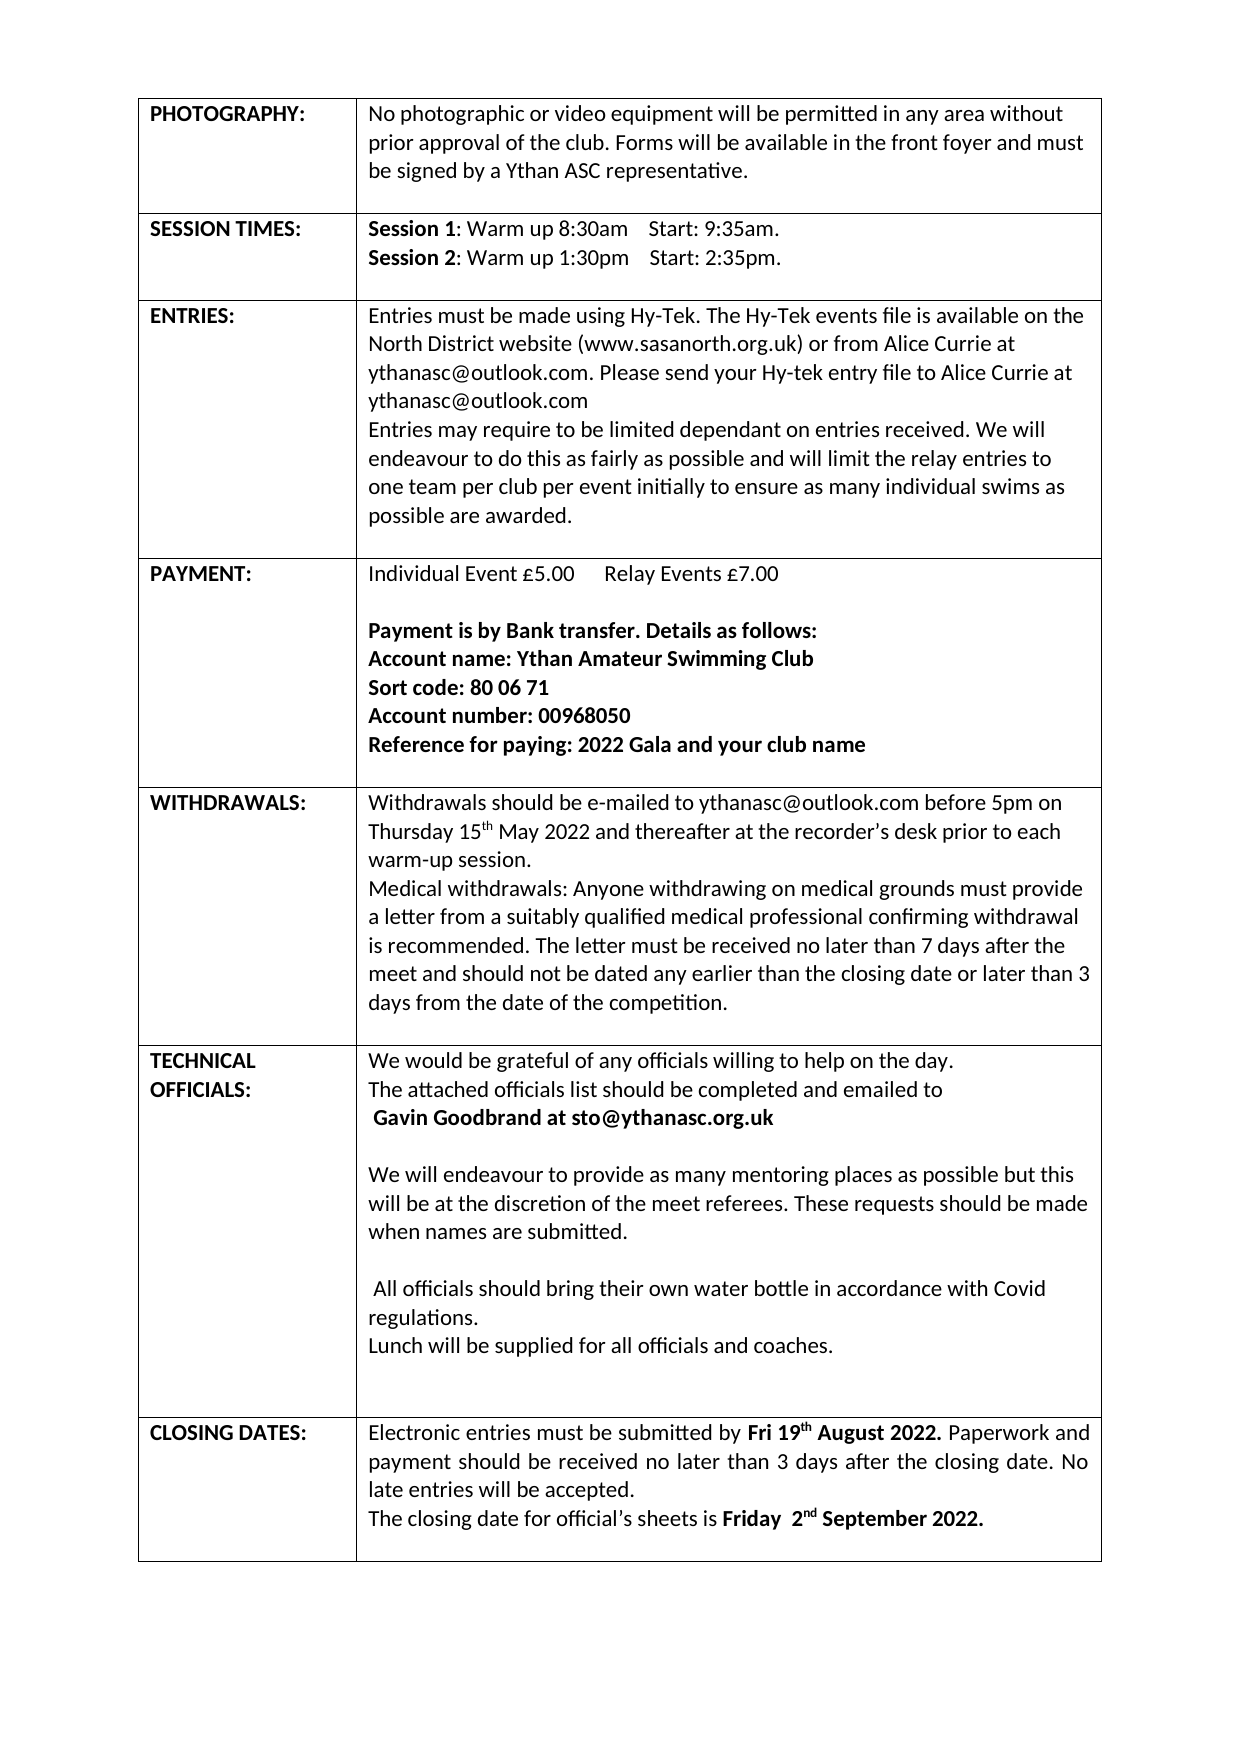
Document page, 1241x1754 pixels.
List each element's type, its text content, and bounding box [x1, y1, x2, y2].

table_cell Session 1: Warm up 8:30am Start: 9:35am. Session 2: Warm up 1:30pm Start: 2:35pm. [357, 214, 1101, 300]
table_cell Individual Event £5.00 Relay Events £7.00 Payment is by Bank transfer. Details as follows: Account name: Ythan Amateur Swimming Club Sort code: 80 06 71 Account number: 00968050 Reference for paying: 2022 Gala and your club name [357, 559, 1101, 787]
table_cell We would be grateful of any officials willing to help on the day. The attached officials list should be completed and emailed to Gavin Goodbrand at sto@ythanasc.org.uk We will endeavour to provide as many mentoring places as possible but this will be at the discretion of the meet referees. These requests should be made when names are submitted. All officials should bring their own water bottle in accordance with Covid regulations. Lunch will be supplied for all officials and coaches. [357, 1046, 1101, 1417]
table_header No photographic or video equipment will be permitted in any area without prior approval of the club. Forms will be available in the front foyer and must be signed by a Ythan ASC representative. [357, 99, 1101, 213]
table_cell Withdrawals should be e-mailed to ythanasc@outlook.com before 5pm on Thursday 15th May 2022 and thereafter at the recorder’s desk prior to each warm-up session. Medical withdrawals: Anyone withdrawing on medical grounds must provide a letter from a suitably qualified medical professional confirming withdrawal is recommended. The letter must be received no later than 7 days after the meet and should not be dated any earlier than the closing date or later than 3 days from the date of the competition. [357, 788, 1101, 1045]
table_cell CLOSING DATES: [139, 1418, 356, 1561]
table_cell PAYMENT: [139, 559, 356, 787]
table_header PHOTOGRAPHY: [139, 99, 356, 213]
table_cell SESSION TIMES: [139, 214, 356, 300]
table_cell WITHDRAWALS: [139, 788, 356, 1045]
table_cell Electronic entries must be submitted by Fri 19th August 2022. Paperwork and payment should be received no later than 3 days after the closing date. No late entries will be accepted. The closing date for official’s sheets is Friday 2nd September 2022. [357, 1418, 1101, 1561]
table_cell TECHNICAL OFFICIALS: [139, 1046, 356, 1417]
table_cell ENTRIES: [139, 301, 356, 558]
table_cell Entries must be made using Hy-Tek. The Hy-Tek events file is available on the North District website (www.sasanorth.org.uk) or from Alice Currie at ythanasc@outlook.com. Please send your Hy-tek entry file to Alice Currie at ythanasc@outlook.com Entries may require to be limited dependant on entries received. We will endeavour to do this as fairly as possible and will limit the relay entries to one team per club per event initially to ensure as many individual swims as possible are awarded. [357, 301, 1101, 558]
